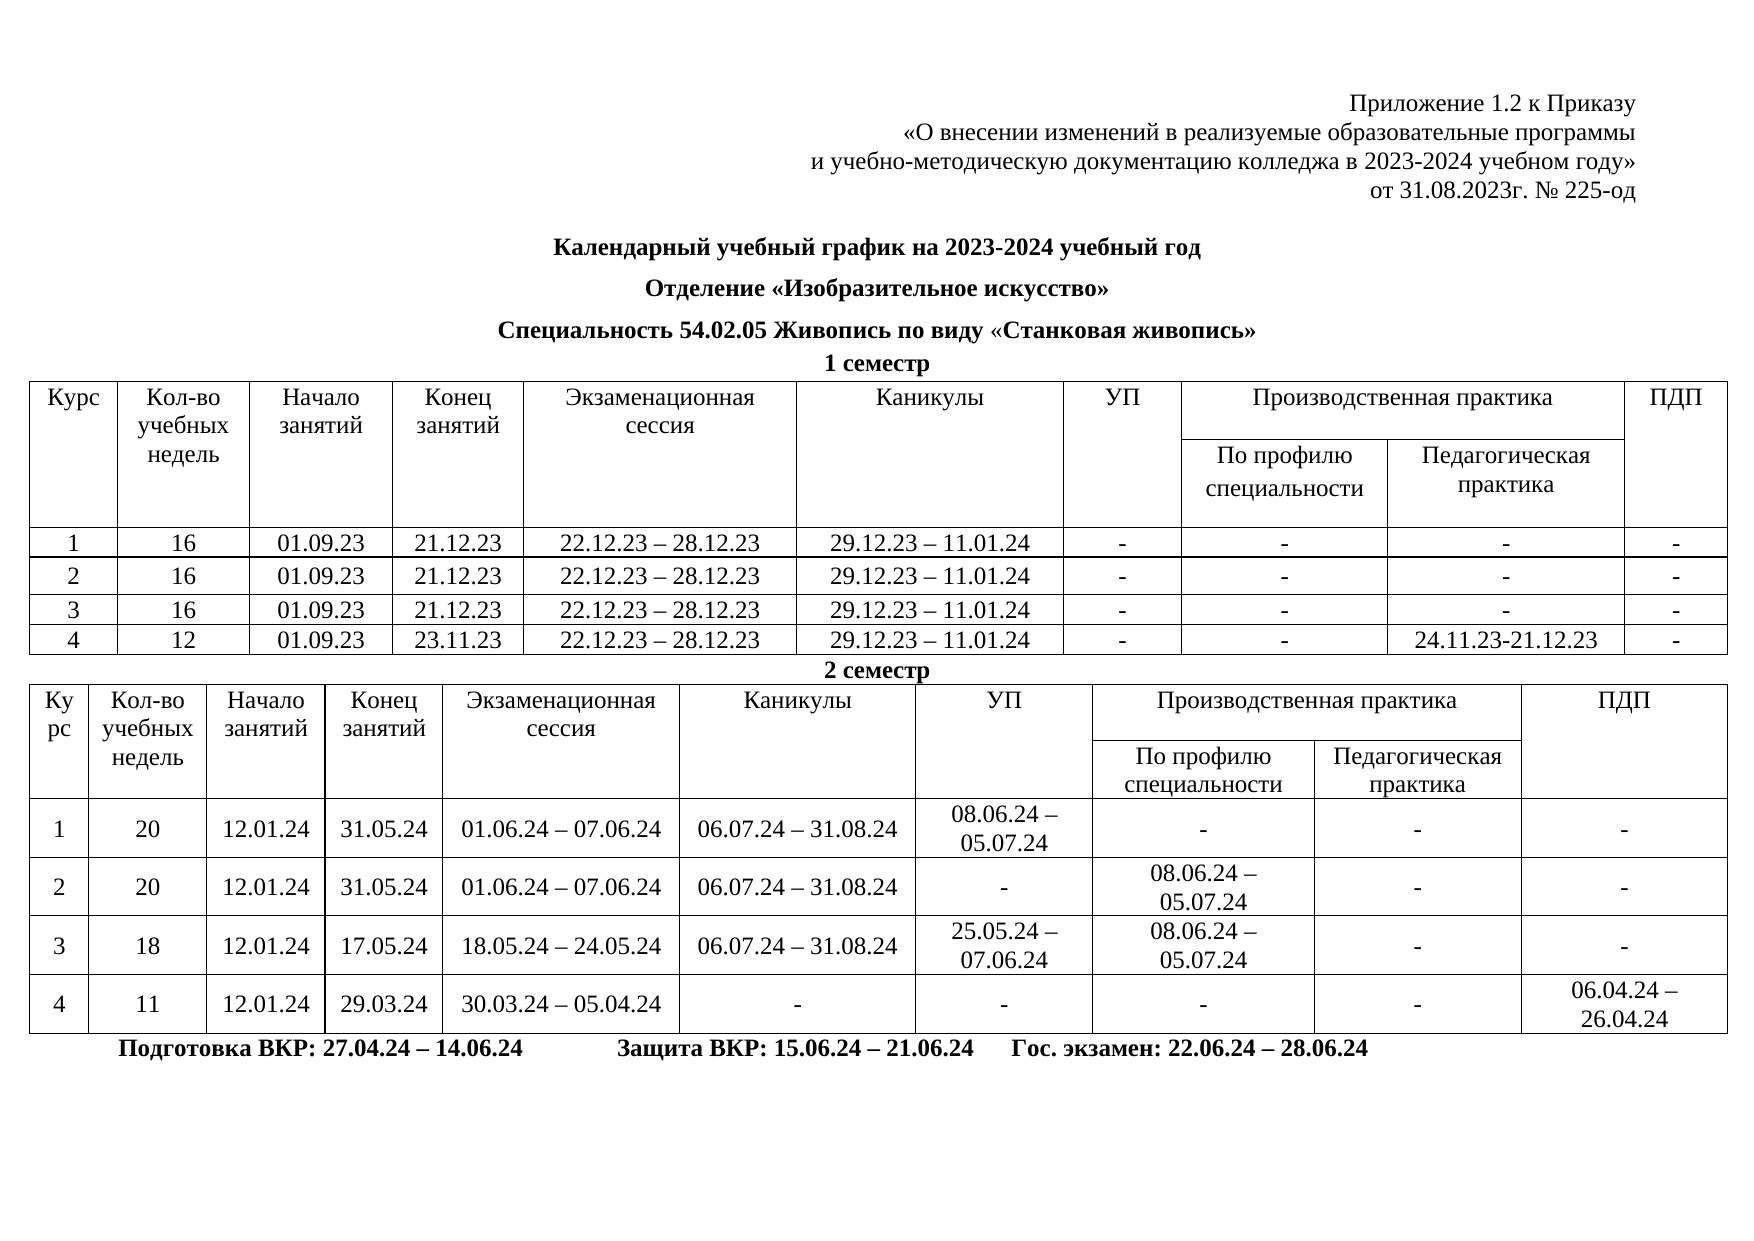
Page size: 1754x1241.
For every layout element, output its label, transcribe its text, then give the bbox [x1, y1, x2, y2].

table_header Каникулы [680, 685, 915, 798]
text «О внесении изменений в реализуемые образовательные программы [118, 117, 1636, 146]
table_header Курс [30, 685, 88, 798]
text Приложение 1.2 к Приказу [118, 88, 1636, 117]
table_cell 18.05.24 – 24.05.24 [443, 916, 679, 974]
table_cell - [1625, 625, 1727, 654]
table_cell - [1315, 799, 1521, 857]
table_cell 22.12.23 – 28.12.23 [524, 595, 796, 624]
table_cell 31.05.24 [326, 858, 442, 915]
table_cell По профилю специальности [1093, 741, 1314, 798]
table_header ПДП [1625, 382, 1727, 527]
table_cell 29.12.23 – 11.01.24 [797, 595, 1063, 624]
table_cell 12.01.24 [207, 799, 324, 857]
table_cell 12 [118, 625, 249, 654]
table_cell - [1315, 916, 1521, 974]
text от 31.08.2023г. № 225-од [118, 175, 1636, 203]
table_cell 16 [118, 528, 249, 556]
table_header Каникулы [797, 382, 1063, 527]
table_cell 11 [89, 975, 206, 1032]
table_header Кол-во учебных недель [118, 382, 249, 527]
table_header Курс [30, 382, 117, 527]
table_cell - [1064, 528, 1181, 556]
table_cell 06.04.24 – 26.04.24 [1522, 975, 1727, 1032]
table_cell - [1093, 975, 1314, 1032]
text и учебно-методическую документацию колледжа в 2023-2024 учебном году» [118, 146, 1636, 175]
table_cell - [1182, 558, 1387, 594]
text Подготовка ВКР: 27.04.24 – 14.06.24 Защита ВКР: 15.06.24 – 21.06.24 Гос. экзамен: 22.06.24 – 28.06.24 [118, 1034, 1636, 1062]
table_cell - [1522, 858, 1727, 915]
table_cell - [916, 975, 1092, 1032]
table_cell - [680, 975, 915, 1032]
table_cell 20 [89, 799, 206, 857]
table_cell 24.11.23-21.12.23 [1388, 625, 1624, 654]
table_cell 01.09.23 [250, 528, 392, 556]
table_cell 22.12.23 – 28.12.23 [524, 625, 796, 654]
table_cell 31.05.24 [326, 799, 442, 857]
table_cell 18 [89, 916, 206, 974]
table_cell 4 [30, 975, 88, 1032]
table_cell 01.06.24 – 07.06.24 [443, 858, 679, 915]
table_cell 01.09.23 [250, 558, 392, 594]
table_cell 23.11.23 [393, 625, 523, 654]
table_cell 25.05.24 – 07.06.24 [916, 916, 1092, 974]
table_cell - [1315, 858, 1521, 915]
table_header ПДП [1522, 685, 1727, 798]
table_header УП [1064, 382, 1181, 527]
table_header Начало занятий [250, 382, 392, 527]
table_cell - [1388, 558, 1624, 594]
table_cell 12.01.24 [207, 975, 324, 1032]
table_header Экзаменационная сессия [443, 685, 679, 798]
table_cell - [1064, 558, 1181, 594]
table_cell Педагогическая практика [1388, 440, 1624, 527]
table_cell 29.03.24 [326, 975, 442, 1032]
table_cell 01.09.23 [250, 625, 392, 654]
table_cell 20 [89, 858, 206, 915]
table_cell 29.12.23 – 11.01.24 [797, 625, 1063, 654]
table_cell 08.06.24 – 05.07.24 [916, 799, 1092, 857]
text 2 семестр [118, 655, 1636, 684]
table_cell 1 [30, 528, 117, 556]
table_header Конец занятий [326, 685, 442, 798]
table_cell - [1625, 558, 1727, 594]
text 1 семестр [118, 348, 1636, 377]
table_cell 16 [118, 558, 249, 594]
table_cell - [1522, 799, 1727, 857]
list Календарный учебный график на 2023-2024 учебный год [118, 232, 1636, 261]
table_cell 01.06.24 – 07.06.24 [443, 799, 679, 857]
table_cell Педагогическая практика [1315, 741, 1521, 798]
table_cell 21.12.23 [393, 595, 523, 624]
table_cell - [1625, 528, 1727, 556]
table_header УП [916, 685, 1092, 798]
table_cell 1 [30, 799, 88, 857]
table_header Производственная практика [1182, 382, 1624, 439]
table_header Конец занятий [393, 382, 523, 527]
table_cell 01.09.23 [250, 595, 392, 624]
table_cell - [1064, 595, 1181, 624]
table_cell - [1182, 528, 1387, 556]
table_cell - [1625, 595, 1727, 624]
table_cell - [1315, 975, 1521, 1032]
table_cell - [1388, 595, 1624, 624]
table_cell По профилю специальности [1182, 440, 1387, 527]
table_cell - [1388, 528, 1624, 556]
table_cell - [916, 858, 1092, 915]
table_cell - [1182, 595, 1387, 624]
table_cell 12.01.24 [207, 916, 324, 974]
table_cell 17.05.24 [326, 916, 442, 974]
table_cell - [1064, 625, 1181, 654]
table_cell 22.12.23 – 28.12.23 [524, 528, 796, 556]
table_cell 2 [30, 858, 88, 915]
table_cell 30.03.24 – 05.04.24 [443, 975, 679, 1032]
table_cell 21.12.23 [393, 558, 523, 594]
table_cell 21.12.23 [393, 528, 523, 556]
table_header Производственная практика [1093, 685, 1521, 740]
table_header Экзаменационная сессия [524, 382, 796, 527]
table_cell 29.12.23 – 11.01.24 [797, 528, 1063, 556]
text Отделение «Изобразительное искусство» [118, 273, 1636, 302]
table_cell 06.07.24 – 31.08.24 [680, 858, 915, 915]
table_cell 06.07.24 – 31.08.24 [680, 916, 915, 974]
table_cell - [1093, 799, 1314, 857]
table_cell 2 [30, 558, 117, 594]
table_cell 06.07.24 – 31.08.24 [680, 799, 915, 857]
table_cell 22.12.23 – 28.12.23 [524, 558, 796, 594]
table_cell 12.01.24 [207, 858, 324, 915]
table_cell 16 [118, 595, 249, 624]
table_cell 08.06.24 – 05.07.24 [1093, 916, 1314, 974]
text Специальность 54.02.05 Живопись по виду «Станковая живопись» [118, 315, 1636, 343]
table_cell 29.12.23 – 11.01.24 [797, 558, 1063, 594]
table_cell 3 [30, 916, 88, 974]
table_header Кол-во учебных недель [89, 685, 206, 798]
table_cell 08.06.24 – 05.07.24 [1093, 858, 1314, 915]
table_cell - [1182, 625, 1387, 654]
table_cell 4 [30, 625, 117, 654]
table_cell 3 [30, 595, 117, 624]
table_cell - [1522, 916, 1727, 974]
table_header Начало занятий [207, 685, 324, 798]
